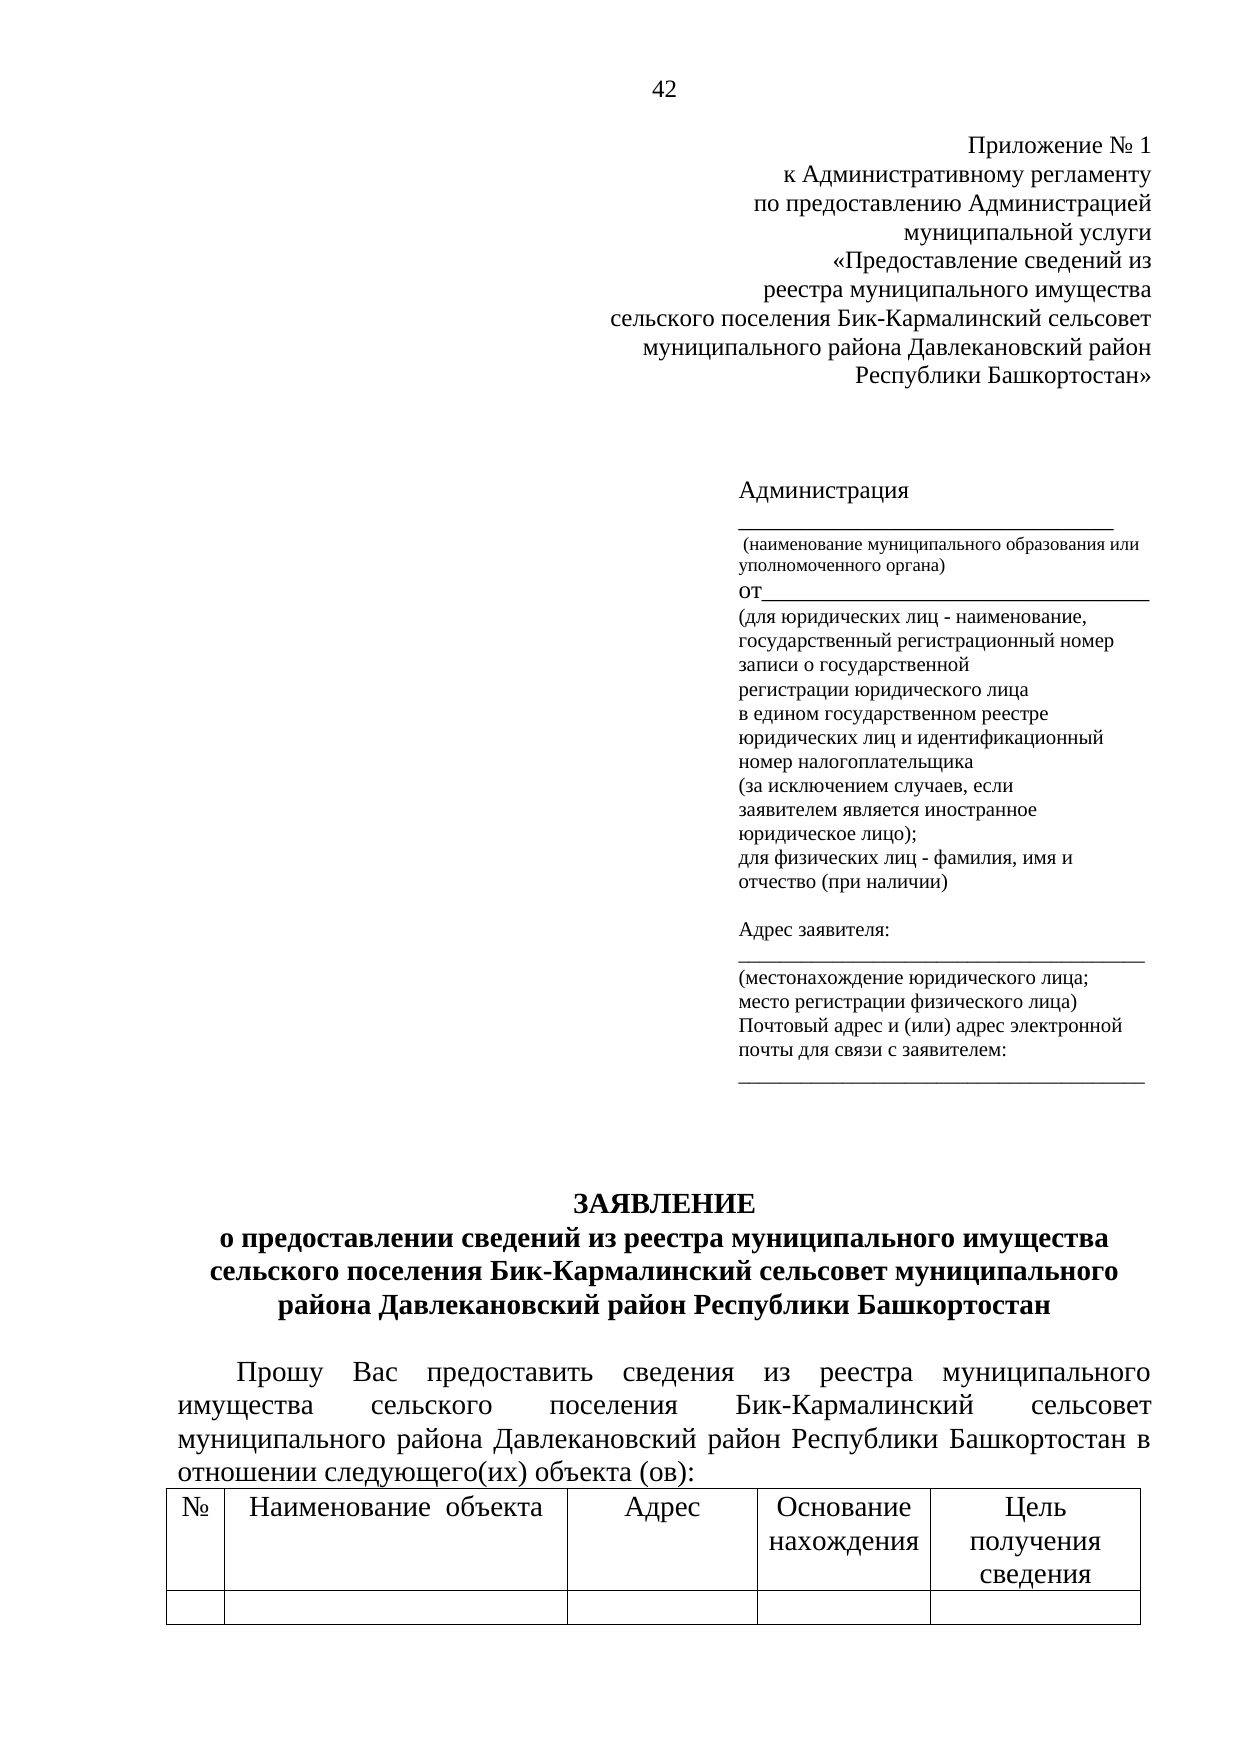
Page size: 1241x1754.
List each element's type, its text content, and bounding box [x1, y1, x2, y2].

table_header Адрес [568, 1489, 757, 1590]
text Республики Башкортостан» [177, 361, 1152, 389]
text «Предоставление сведений из [177, 246, 1152, 274]
subtitle для физических лиц - фамилия, имя и отчество (при наличии) [738, 845, 1152, 893]
text ______________________________ [738, 504, 1152, 532]
subtitle в едином государственном реестре [738, 701, 1152, 724]
table_header Наименование объекта [225, 1489, 567, 1590]
subtitle юридическое лицо); [738, 821, 1152, 845]
subtitle заявителем является иностранное [738, 797, 1152, 821]
text сельского поселения Бик-Кармалинский сельсовет муниципального района Давлекановский район Республики Башкортостан [177, 1253, 1152, 1320]
subtitle регистрации юридического лица [738, 676, 1152, 701]
table_header Основание нахождения [758, 1489, 930, 1590]
text к Административному регламенту [177, 159, 1152, 188]
text Администрация [738, 475, 1152, 504]
text муниципального района Давлекановский район [177, 332, 1152, 361]
subtitle место регистрации физического лица) [738, 989, 1152, 1013]
text по предоставлению Администрацией [177, 188, 1152, 217]
table_cell [568, 1591, 757, 1624]
text от_______________________________ [738, 576, 1152, 604]
text Приложение № 1 [177, 131, 1152, 159]
subtitle почты для связи с заявителем: _______________________________________ [738, 1037, 1152, 1086]
text реестра муниципального имущества [177, 274, 1152, 303]
table_cell [167, 1591, 224, 1624]
text ЗАЯВЛЕНИЕ [177, 1186, 1152, 1220]
subtitle Адрес заявителя: _______________________________________ [738, 917, 1152, 965]
table_header Цель получения сведения [931, 1489, 1140, 1590]
table_cell [758, 1591, 930, 1624]
subtitle юридических лиц и идентификационный номер налогоплательщика [738, 724, 1152, 773]
text о предоставлении сведений из реестра муниципального имущества [177, 1220, 1152, 1253]
subtitle (местонахождение юридического лица; [738, 965, 1152, 989]
subtitle (за исключением случаев, если [738, 773, 1152, 797]
table_cell [931, 1591, 1140, 1624]
subtitle (для юридических лиц - наименование, государственный регистрационный номер записи о государственной [738, 604, 1152, 676]
text (наименование муниципального образования или уполномоченного органа) [738, 532, 1152, 576]
table_cell [225, 1591, 567, 1624]
text Прошу Вас предоставить сведения из реестра муниципального имущества сельского поселения Бик-Кармалинский сельсовет муниципального района Давлекановский район Республики Башкортостан в отношении следующего(их) объекта (ов): [177, 1354, 1152, 1488]
table_header № [167, 1489, 224, 1590]
text муниципальной услуги [177, 217, 1152, 246]
subtitle Почтовый адрес и (или) адрес электронной [738, 1013, 1152, 1037]
text сельского поселения Бик-Кармалинский сельсовет [177, 303, 1152, 332]
